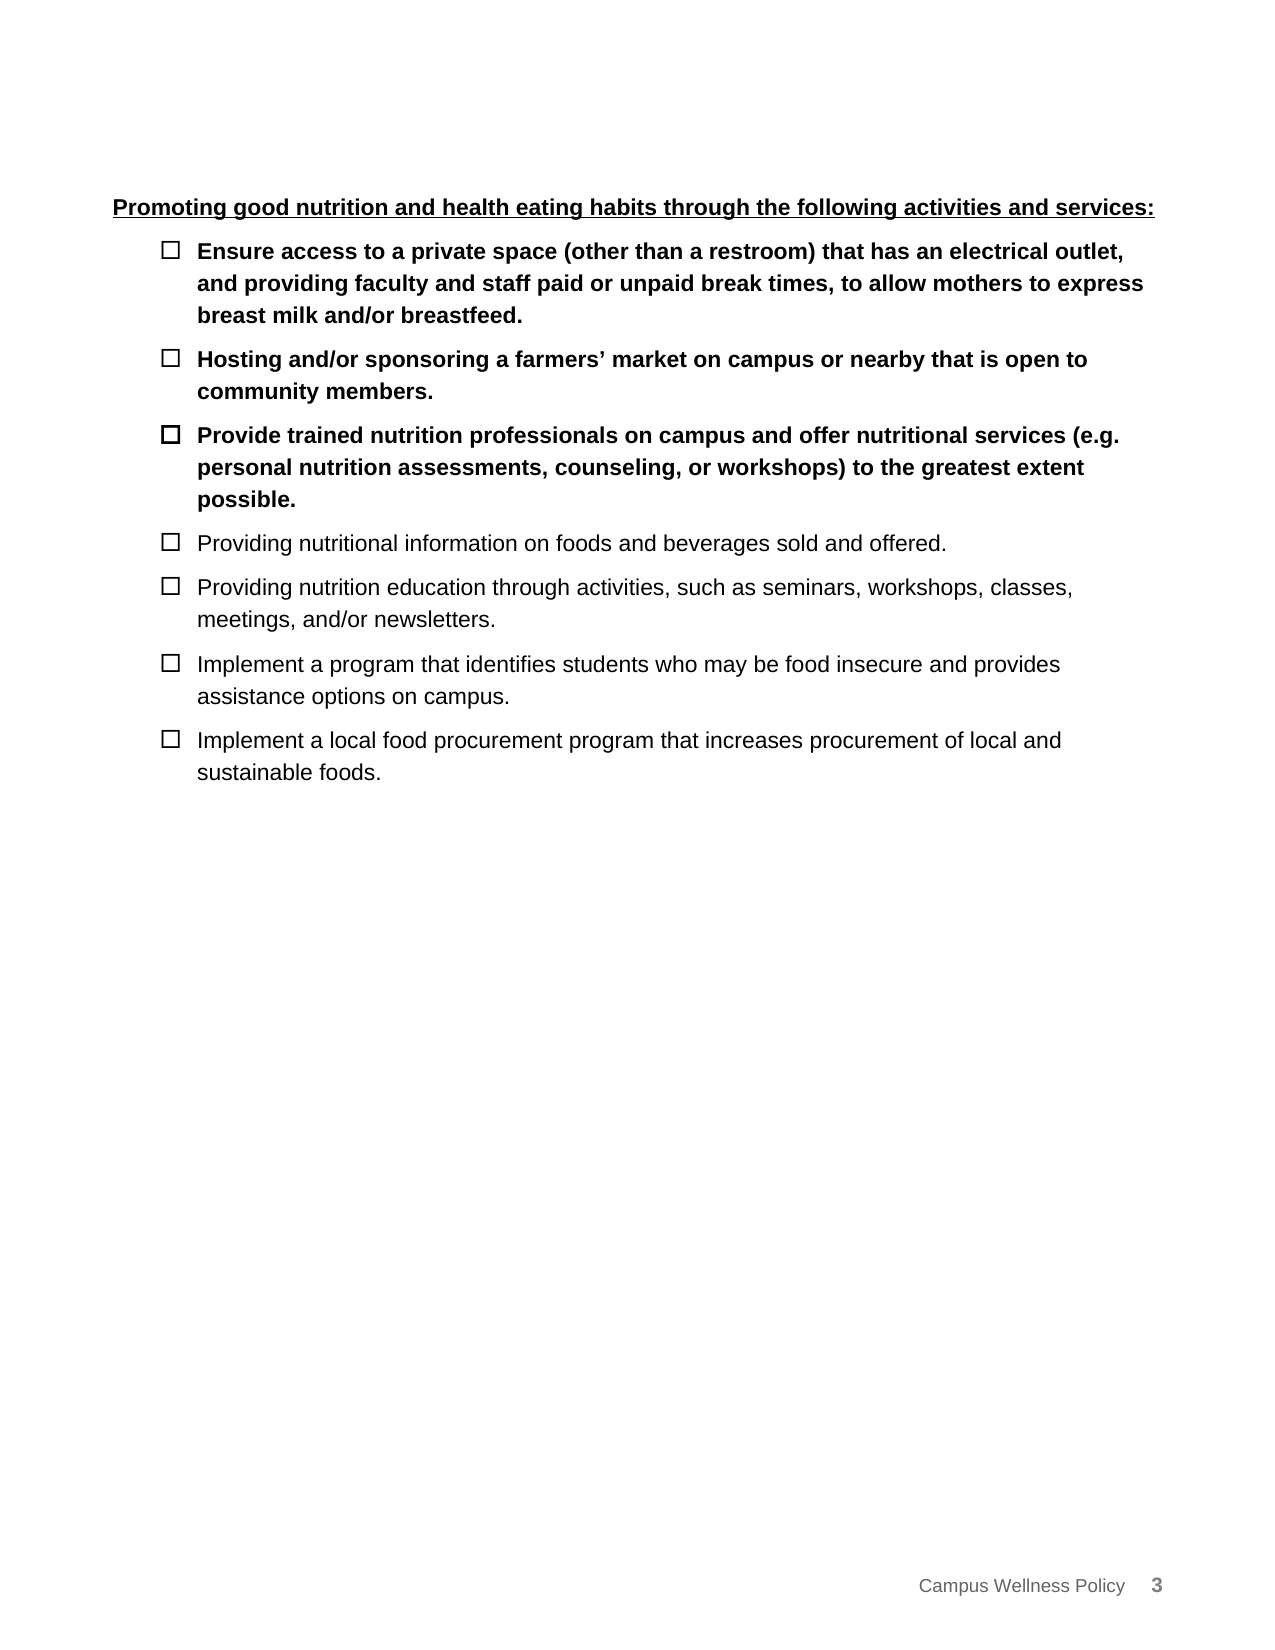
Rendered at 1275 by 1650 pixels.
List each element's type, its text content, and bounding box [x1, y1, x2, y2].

list Ensure access to a private space (other than a restroom) that has an electrical outlet, and providing faculty and staff paid or unpaid break times, to allow mothers to express breast milk and/or breastfeed. [159, 238, 1162, 328]
list Providing nutritional information on foods and beverages sold and offered. [159, 530, 1162, 557]
list Hosting and/or sponsoring a farmers’ market on campus or nearby that is open to community members. [159, 346, 1162, 404]
list Implement a program that identifies students who may be food insecure and provides assistance options on campus. [159, 651, 1162, 709]
text Promoting good nutrition and health eating habits through the following activities and services: [112, 194, 1162, 220]
list Implement a local food procurement program that increases procurement of local and sustainable foods. [159, 727, 1162, 785]
list Provide trained nutrition professionals on campus and offer nutritional services (e.g. personal nutrition assessments, counseling, or workshops) to the greatest extent possible. [159, 422, 1162, 512]
list Providing nutrition education through activities, such as seminars, workshops, classes, meetings, and/or newsletters. [159, 574, 1162, 633]
